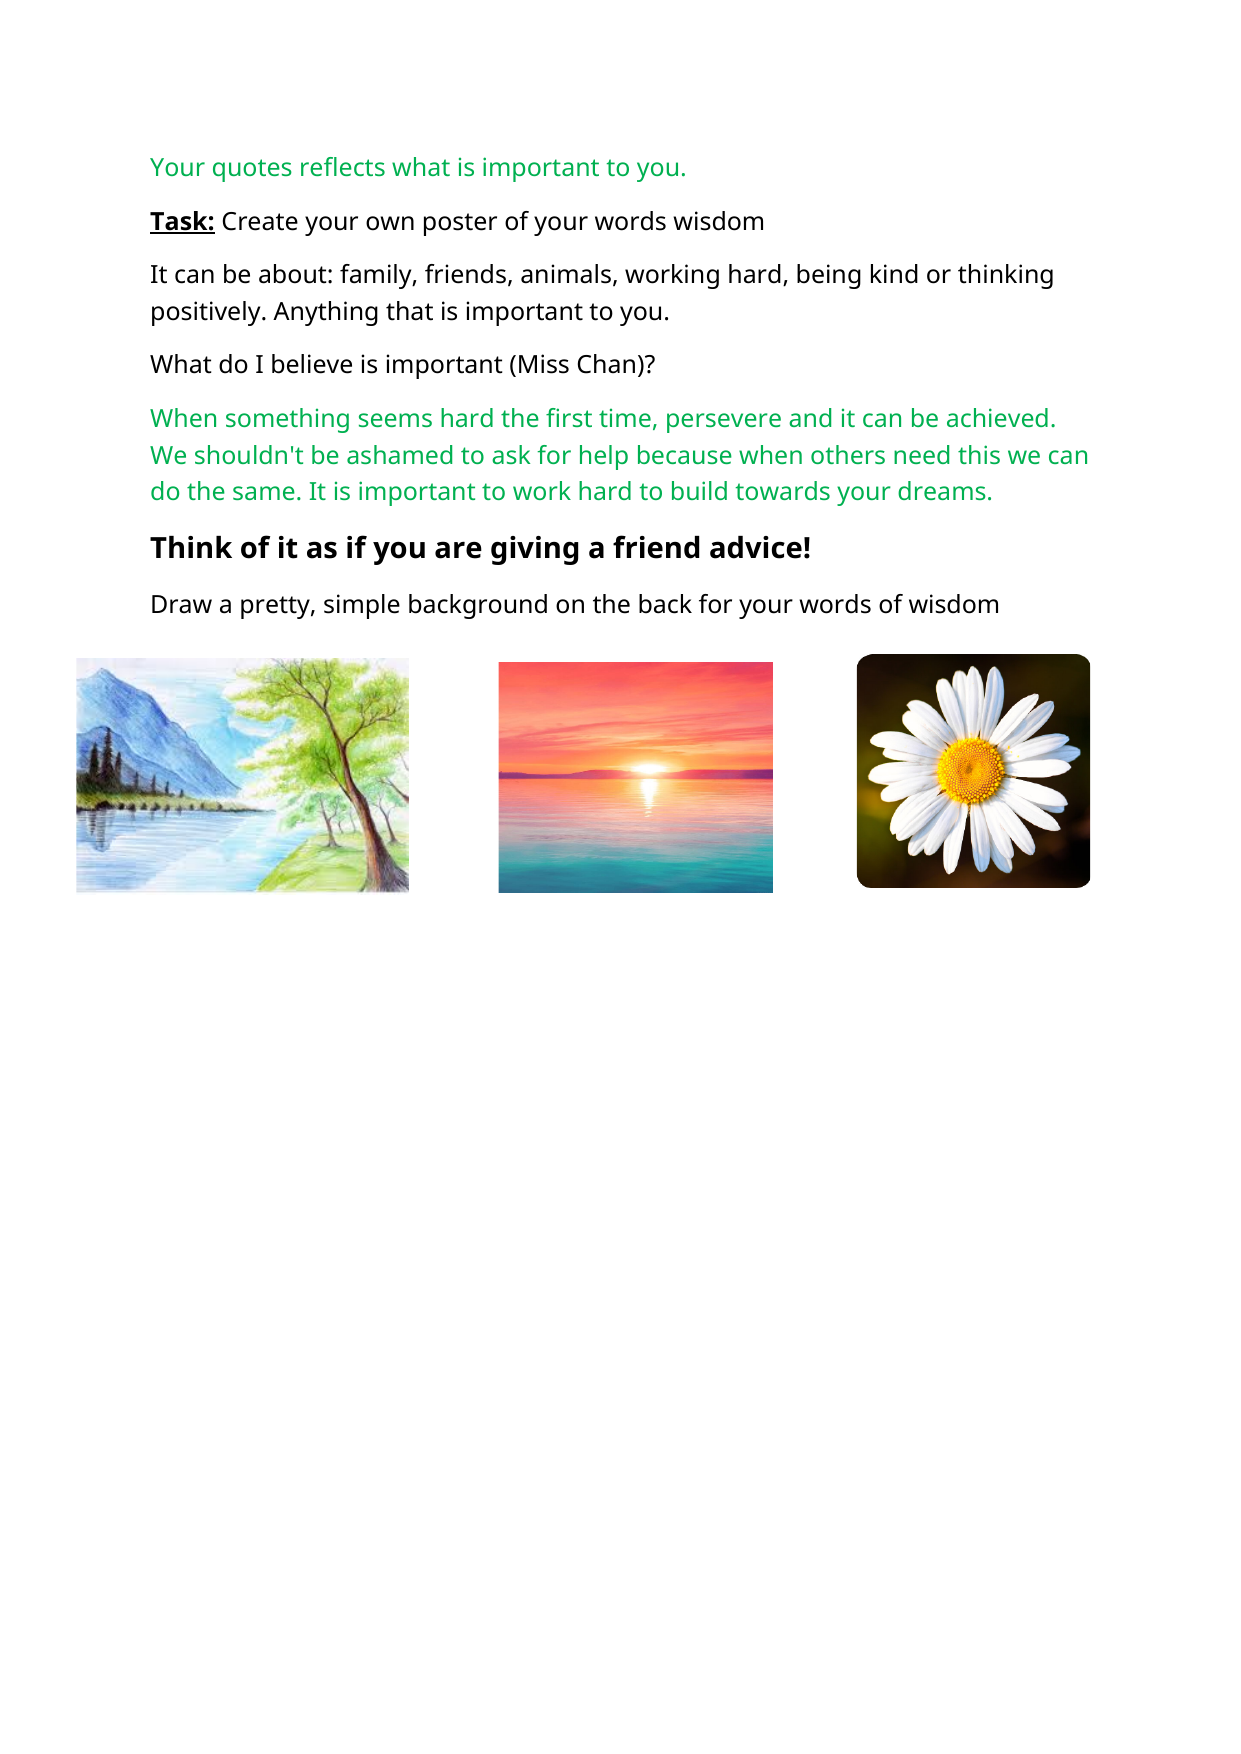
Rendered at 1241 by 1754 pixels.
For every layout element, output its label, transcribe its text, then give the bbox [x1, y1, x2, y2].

text Draw a pretty, simple background on the back for your words of wisdom [150, 587, 1090, 621]
text It can be about: family, friends, animals, working hard, being kind or thinking positively. Anything that is important to you. [150, 257, 1090, 328]
text Your quotes reflects what is important to you. [150, 150, 1090, 184]
text What do I believe is important (Miss Chan)? [150, 347, 1090, 381]
text Task: Create your own poster of your words wisdom [150, 203, 1090, 237]
picture [856, 654, 1091, 888]
text Think of it as if you are giving a friend advice! [150, 527, 1090, 567]
picture [498, 662, 773, 893]
text When something seems hard the first time, persevere and it can be achieved. We shouldn't be ashamed to ask for help because when others need this we can do the same. It is important to work hard to build towards your dreams. [150, 401, 1090, 508]
picture [76, 658, 409, 895]
